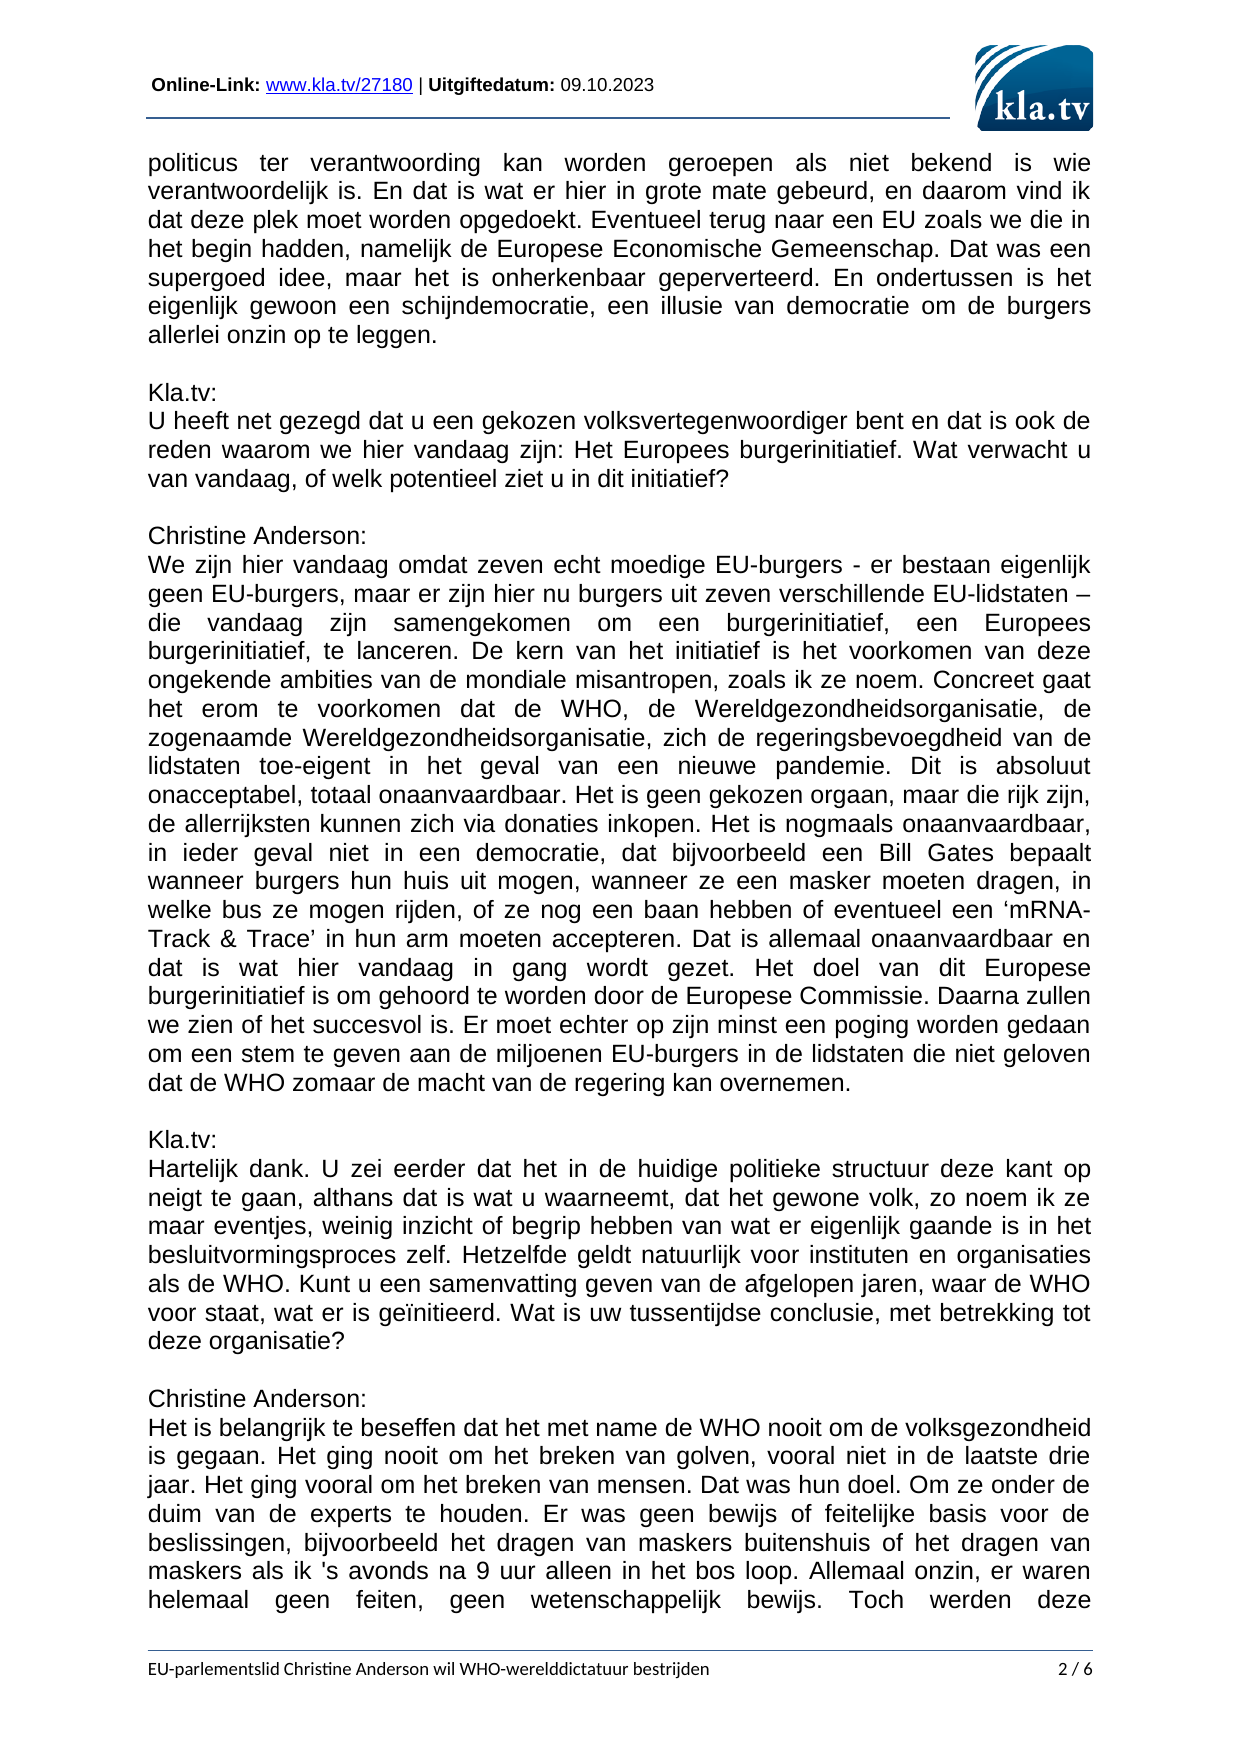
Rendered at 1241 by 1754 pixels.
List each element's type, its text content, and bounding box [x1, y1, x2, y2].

text We zijn hier vandaag omdat zeven echt moedige EU-burgers - er bestaan eigenlijk geen EU-burgers, maar er zijn hier nu burgers uit zeven verschillende EU-lidstaten – die vandaag zijn samengekomen om een burgerinitiatief, een Europees burgerinitiatief, te lanceren. De kern van het initiatief is het voorkomen van deze ongekende ambities van de mondiale misantropen, zoals ik ze noem. Concreet gaat het erom te voorkomen dat de WHO, de Wereldgezondheidsorganisatie, de zogenaamde Wereldgezondheidsorganisatie, zich de regeringsbevoegdheid van de lidstaten toe-eigent in het geval van een nieuwe pandemie. Dit is absoluut onacceptabel, totaal onaanvaardbaar. Het is geen gekozen orgaan, maar die rijk zijn, de allerrijksten kunnen zich via donaties inkopen. Het is nogmaals onaanvaardbaar, in ieder geval niet in een democratie, dat bijvoorbeeld een Bill Gates bepaalt wanneer burgers hun huis uit mogen, wanneer ze een masker moeten dragen, in welke bus ze mogen rijden, of ze nog een baan hebben of eventueel een ‘mRNA-Track & Trace’ in hun arm moeten accepteren. Dat is allemaal onaanvaardbaar en dat is wat hier vandaag in gang wordt gezet. Het doel van dit Europese burgerinitiatief is om gehoord te worden door de Europese Commissie. Daarna zullen we zien of het succesvol is. Er moet echter op zijn minst een poging worden gedaan om een stem te geven aan de miljoenen EU-burgers in de lidstaten die niet geloven dat de WHO zomaar de macht van de regering kan overnemen. [148, 550, 1093, 1096]
text Kla.tv: [148, 1125, 1093, 1154]
text Kla.tv: [148, 378, 1093, 406]
text Christine Anderson: [148, 1384, 1093, 1413]
text Hartelijk dank. U zei eerder dat het in de huidige politieke structuur deze kant op neigt te gaan, althans dat is wat u waarneemt, dat het gewone volk, zo noem ik ze maar eventjes, weinig inzicht of begrip hebben van wat er eigenlijk gaande is in het besluitvormingsproces zelf. Hetzelfde geldt natuurlijk voor instituten en organisaties als de WHO. Kunt u een samenvatting geven van de afgelopen jaren, waar de WHO voor staat, wat er is geïnitieerd. Wat is uw tussentijdse conclusie, met betrekking tot deze organisatie? [148, 1154, 1093, 1355]
text U heeft net gezegd dat u een gekozen volksvertegenwoordiger bent en dat is ook de reden waarom we hier vandaag zijn: Het Europees burgerinitiatief. Wat verwacht u van vandaag, of welk potentieel ziet u in dit initiatief? [148, 406, 1093, 493]
text Christine Anderson: [148, 521, 1093, 550]
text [148, 148, 1093, 349]
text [148, 1413, 1093, 1614]
